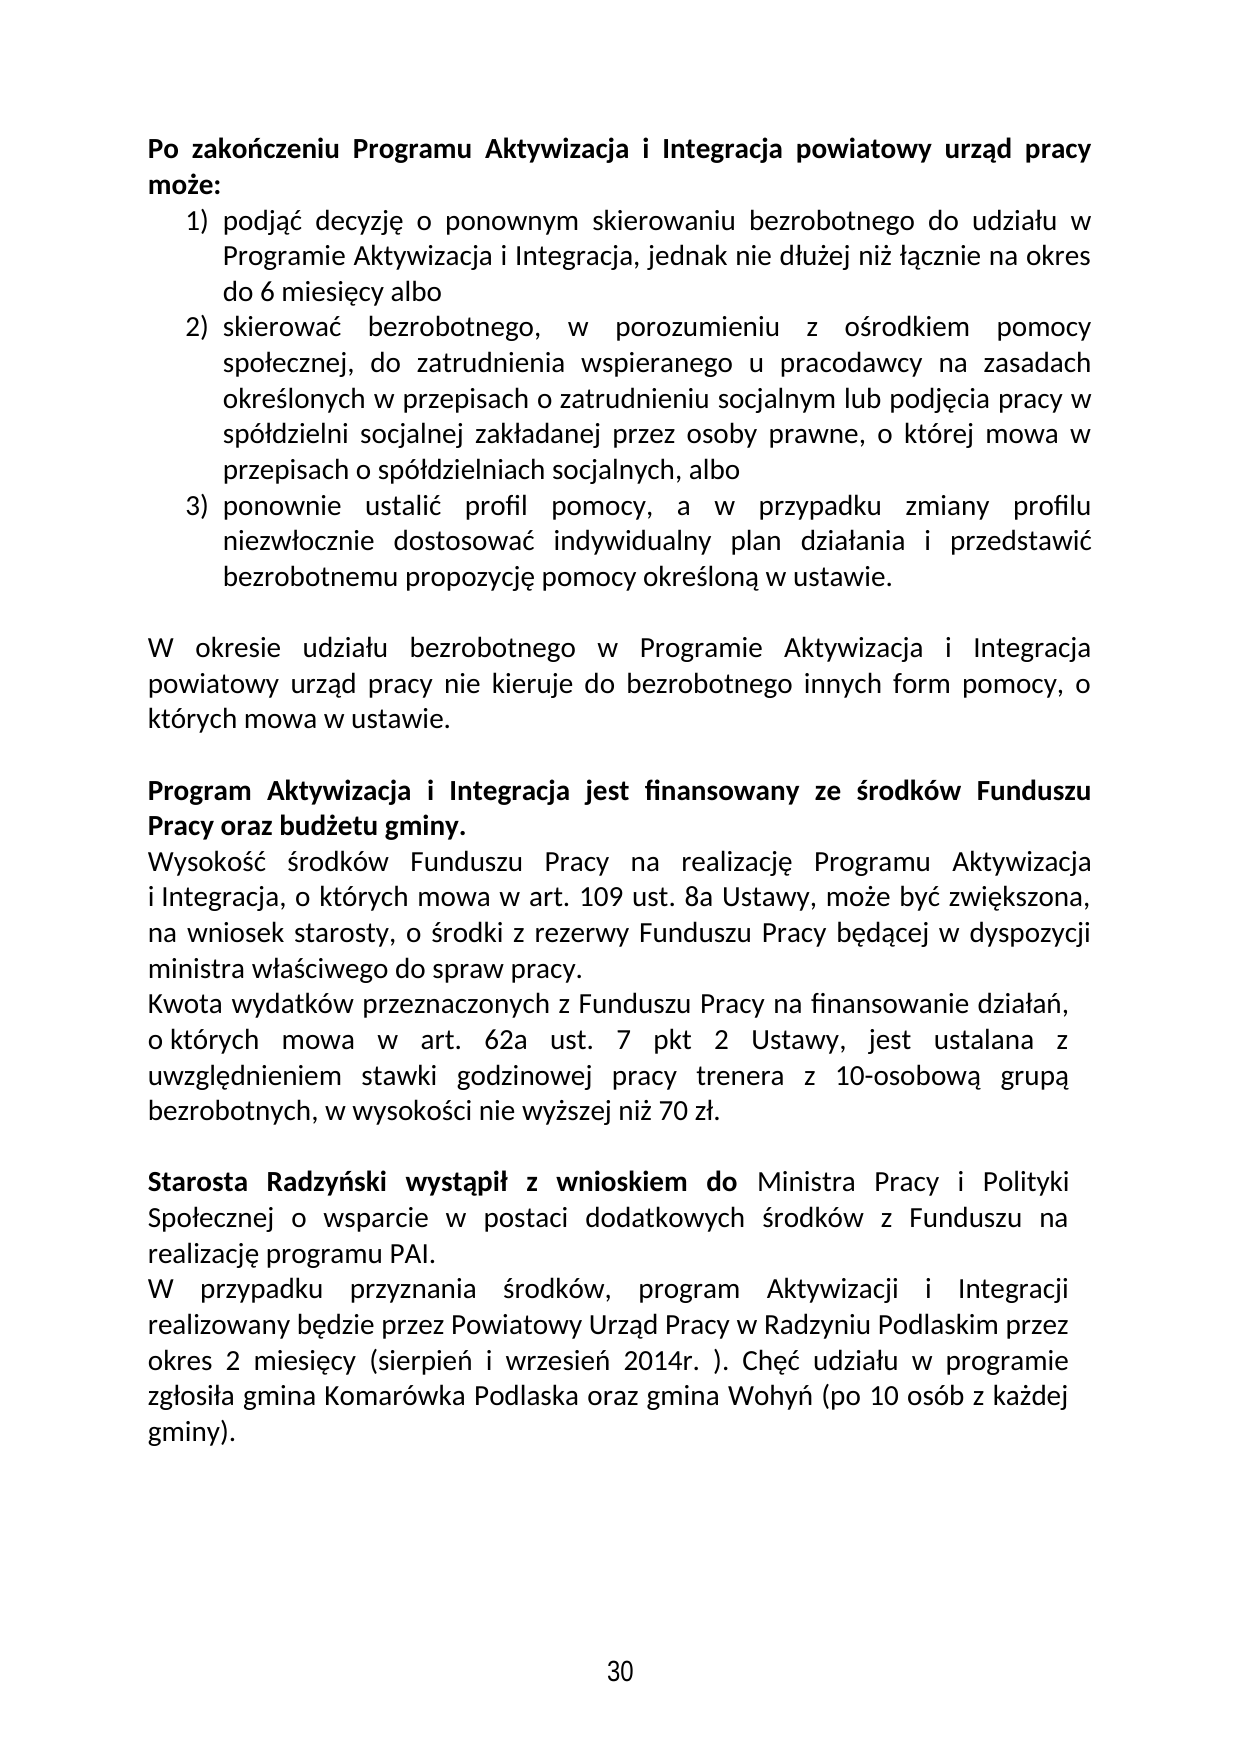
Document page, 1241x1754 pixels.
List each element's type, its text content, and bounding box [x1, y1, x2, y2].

text W okresie udziału bezrobotnego w Programie Aktywizacja i Integracja powiatowy urząd pracy nie kieruje do bezrobotnego innych form pomocy, o których mowa w ustawie. [148, 629, 1092, 736]
text Wysokość środków Funduszu Pracy na realizację Programu Aktywizacja i Integracja, o których mowa w art. 109 ust. 8a Ustawy, może być zwiększona, na wniosek starosty, o środki z rezerwy Funduszu Pracy będącej w dyspozycji ministra właściwego do spraw pracy. [148, 843, 1092, 985]
text Po zakończeniu Programu Aktywizacja i Integracja powiatowy urząd pracy może: [148, 130, 1092, 202]
text Starosta Radzyński wystąpił z wnioskiem do Ministra Pracy i Polityki Społecznej o wsparcie w postaci dodatkowych środków z Funduszu na realizację programu PAI. [148, 1163, 1070, 1270]
text Kwota wydatków przeznaczonych z Funduszu Pracy na finansowanie działań, o których mowa w art. 62a ust. 7 pkt 2 Ustawy, jest ustalana z uwzględnieniem stawki godzinowej pracy trenera z 10-osobową grupą bezrobotnych, w wysokości nie wyższej niż 70 zł. [148, 985, 1070, 1128]
list ponownie ustalić profil pomocy, a w przypadku zmiany profilu niezwłocznie dostosować indywidualny plan działania i przedstawić bezrobotnemu propozycję pomocy określoną w ustawie. [185, 487, 1092, 593]
text W przypadku przyznania środków, program Aktywizacji i Integracji realizowany będzie przez Powiatowy Urząd Pracy w Radzyniu Podlaskim przez okres 2 miesięcy (sierpień i wrzesień 2014r. ). Chęć udziału w programie zgłosiła gmina Komarówka Podlaska oraz gmina Wohyń (po 10 osób z każdej gminy). [148, 1270, 1070, 1448]
list podjąć decyzję o ponownym skierowaniu bezrobotnego do udziału w Programie Aktywizacja i Integracja, jednak nie dłużej niż łącznie na okres do 6 miesięcy albo [185, 202, 1092, 308]
list skierować bezrobotnego, w porozumieniu z ośrodkiem pomocy społecznej, do zatrudnienia wspieranego u pracodawcy na zasadach określonych w przepisach o zatrudnieniu socjalnym lub podjęcia pracy w spółdzielni socjalnej zakładanej przez osoby prawne, o której mowa w przepisach o spółdzielniach socjalnych, albo [185, 308, 1092, 487]
text Program Aktywizacja i Integracja jest finansowany ze środków Funduszu Pracy oraz budżetu gminy. [148, 772, 1092, 843]
